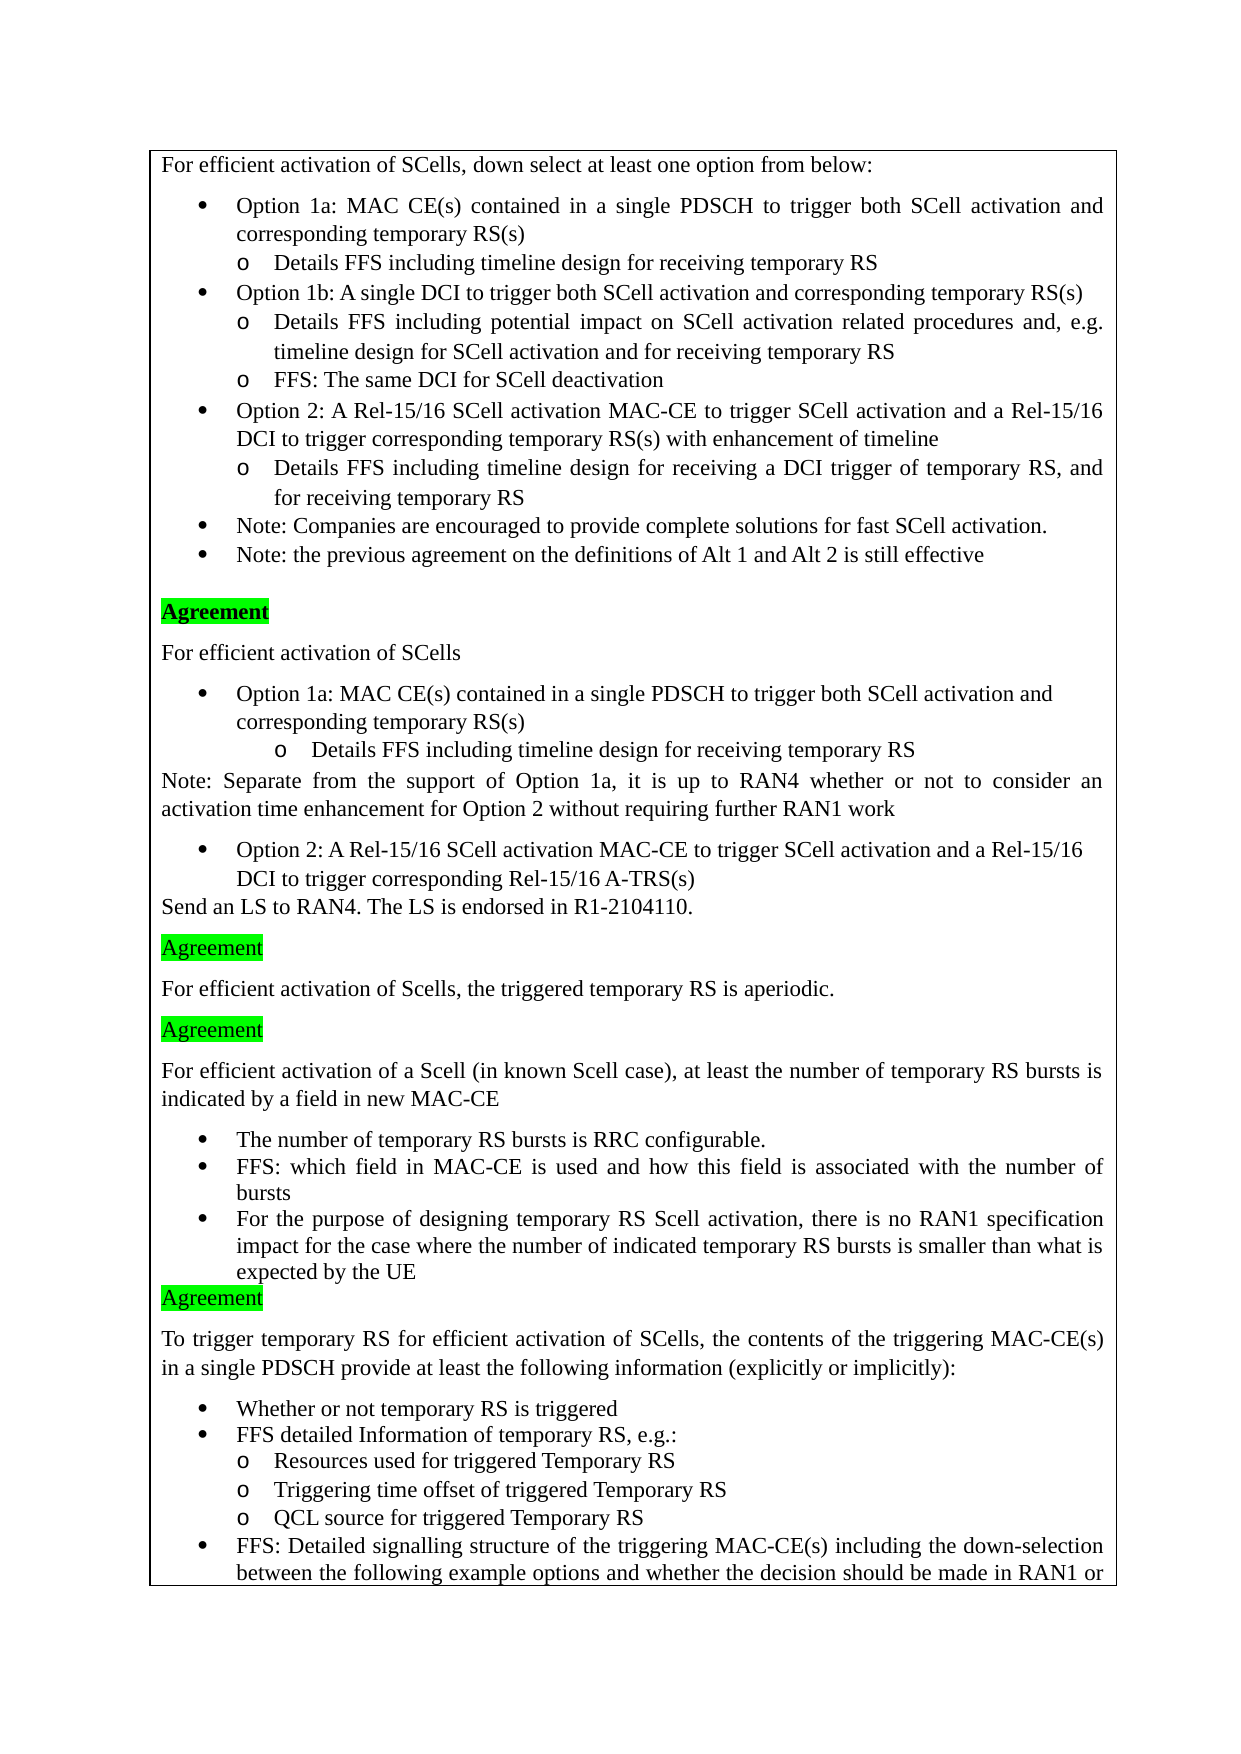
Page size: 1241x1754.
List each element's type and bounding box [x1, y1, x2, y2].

table_header [151, 151, 1116, 1585]
